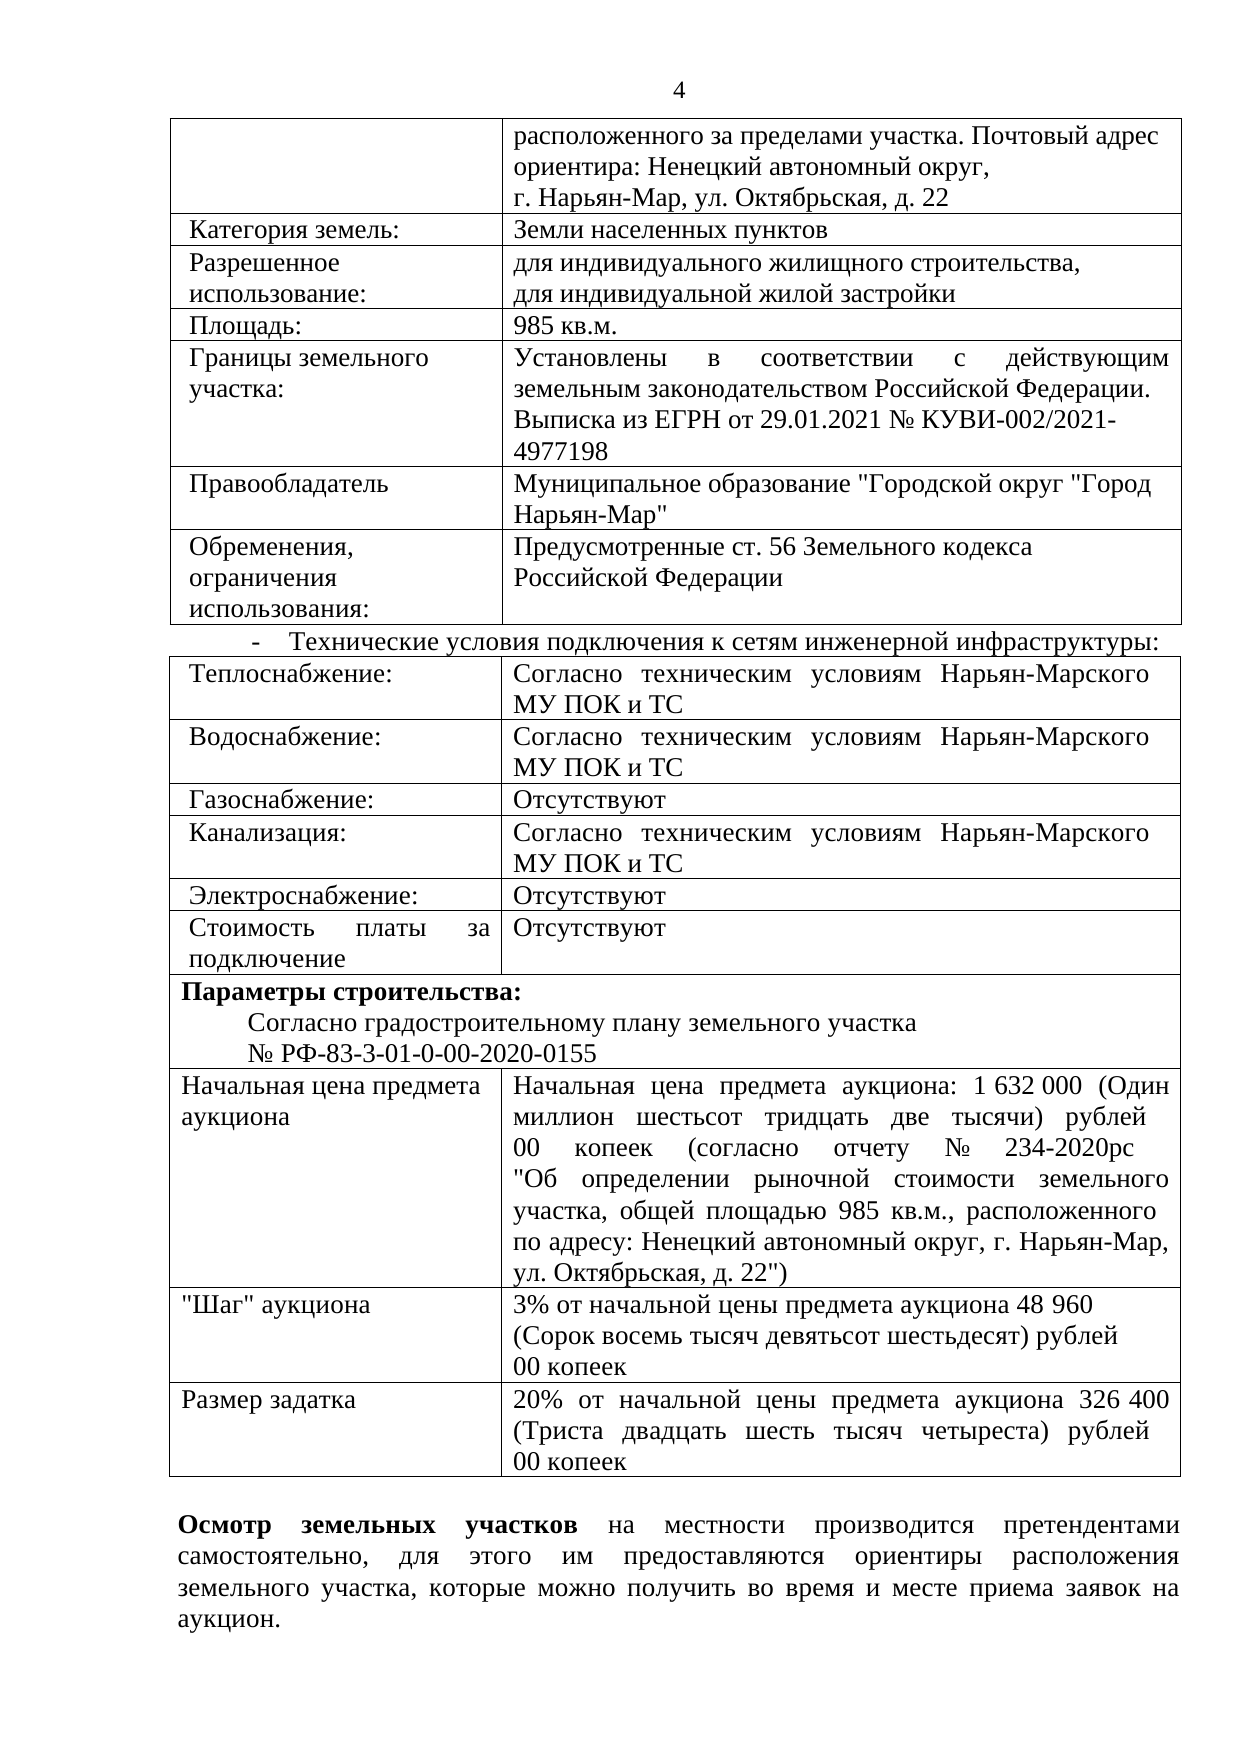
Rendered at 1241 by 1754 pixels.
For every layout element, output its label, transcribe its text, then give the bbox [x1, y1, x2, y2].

table_cell Разрешенное использование: [171, 246, 502, 308]
table_cell Согласно техническим условиям Нарьян-Марского МУ ПОК и ТС [502, 720, 1180, 783]
table_cell Муниципальное образование "Городской округ "Город Нарьян-Мар" [503, 467, 1181, 529]
table_header Теплоснабжение: [170, 657, 501, 719]
table_cell Правообладатель [171, 467, 502, 529]
table_cell Водоснабжение: [170, 720, 501, 783]
table_cell для индивидуального жилищного строительства, для индивидуальной жилой застройки [503, 246, 1181, 308]
table_header Согласно техническим условиям Нарьян-Марского МУ ПОК и ТС [502, 657, 1180, 719]
table_cell Категория земель: [171, 214, 502, 245]
table_cell Предусмотренные ст. 56 Земельного кодекса Российской Федерации [503, 530, 1181, 624]
table_cell Отсутствуют [502, 879, 1180, 910]
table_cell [171, 119, 502, 213]
table_cell Газоснабжение: [170, 784, 501, 815]
table_cell "Шаг" аукциона [170, 1288, 501, 1382]
table_cell Отсутствуют [502, 911, 1180, 974]
table_cell Параметры строительства: Согласно градостроительному плану земельного участка № РФ-83-3-01-0-00-2020-0155 [170, 975, 1180, 1068]
list Технические условия подключения к сетям инженерной инфраструктуры: [251, 625, 1181, 656]
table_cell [503, 119, 1181, 213]
table_cell Размер задатка [170, 1383, 501, 1476]
table_cell Установлены в соответствии с действующим земельным законодательством Российской Федерации. Выписка из ЕГРН от 29.01.2021 № КУВИ-002/2021-4977198 [503, 341, 1181, 466]
table_cell Площадь: [171, 309, 502, 340]
text Осмотр земельных участков на местности производится претендентами самостоятельно, для этого им предоставляются ориентиры расположения земельного участка, которые можно получить во время и месте приема заявок на аукцион. [177, 1508, 1181, 1633]
table_cell Начальная цена предмета аукциона [170, 1069, 501, 1287]
table_cell Обременения, ограничения использования: [171, 530, 502, 624]
table_cell 20% от начальной цены предмета аукциона 326 400 (Триста двадцать шесть тысяч четыреста) рублей 00 копеек [502, 1383, 1180, 1476]
table_cell Электроснабжение: [170, 879, 501, 910]
table_cell 985 кв.м. [503, 309, 1181, 340]
table_cell Отсутствуют [502, 784, 1180, 815]
table_cell Согласно техническим условиям Нарьян-Марского МУ ПОК и ТС [502, 816, 1180, 878]
table_cell Канализация: [170, 816, 501, 878]
table_cell Стоимость платы за подключение [170, 911, 501, 974]
table_cell 3% от начальной цены предмета аукциона 48 960 (Сорок восемь тысяч девятьсот шестьдесят) рублей 00 копеек [502, 1288, 1180, 1382]
table_cell Земли населенных пунктов [503, 214, 1181, 245]
table_cell Начальная цена предмета аукциона: 1 632 000 (Один миллион шестьсот тридцать две тысячи) рублей 00 копеек (согласно отчету № 234-2020рс "Об определении рыночной стоимости земельного участка, общей площадью 985 кв.м., расположенного по адресу: Ненецкий автономный округ, г. Нарьян-Мар, ул. Октябрьская, д. 22") [502, 1069, 1180, 1287]
table_cell Границы земельного участка: [171, 341, 502, 466]
